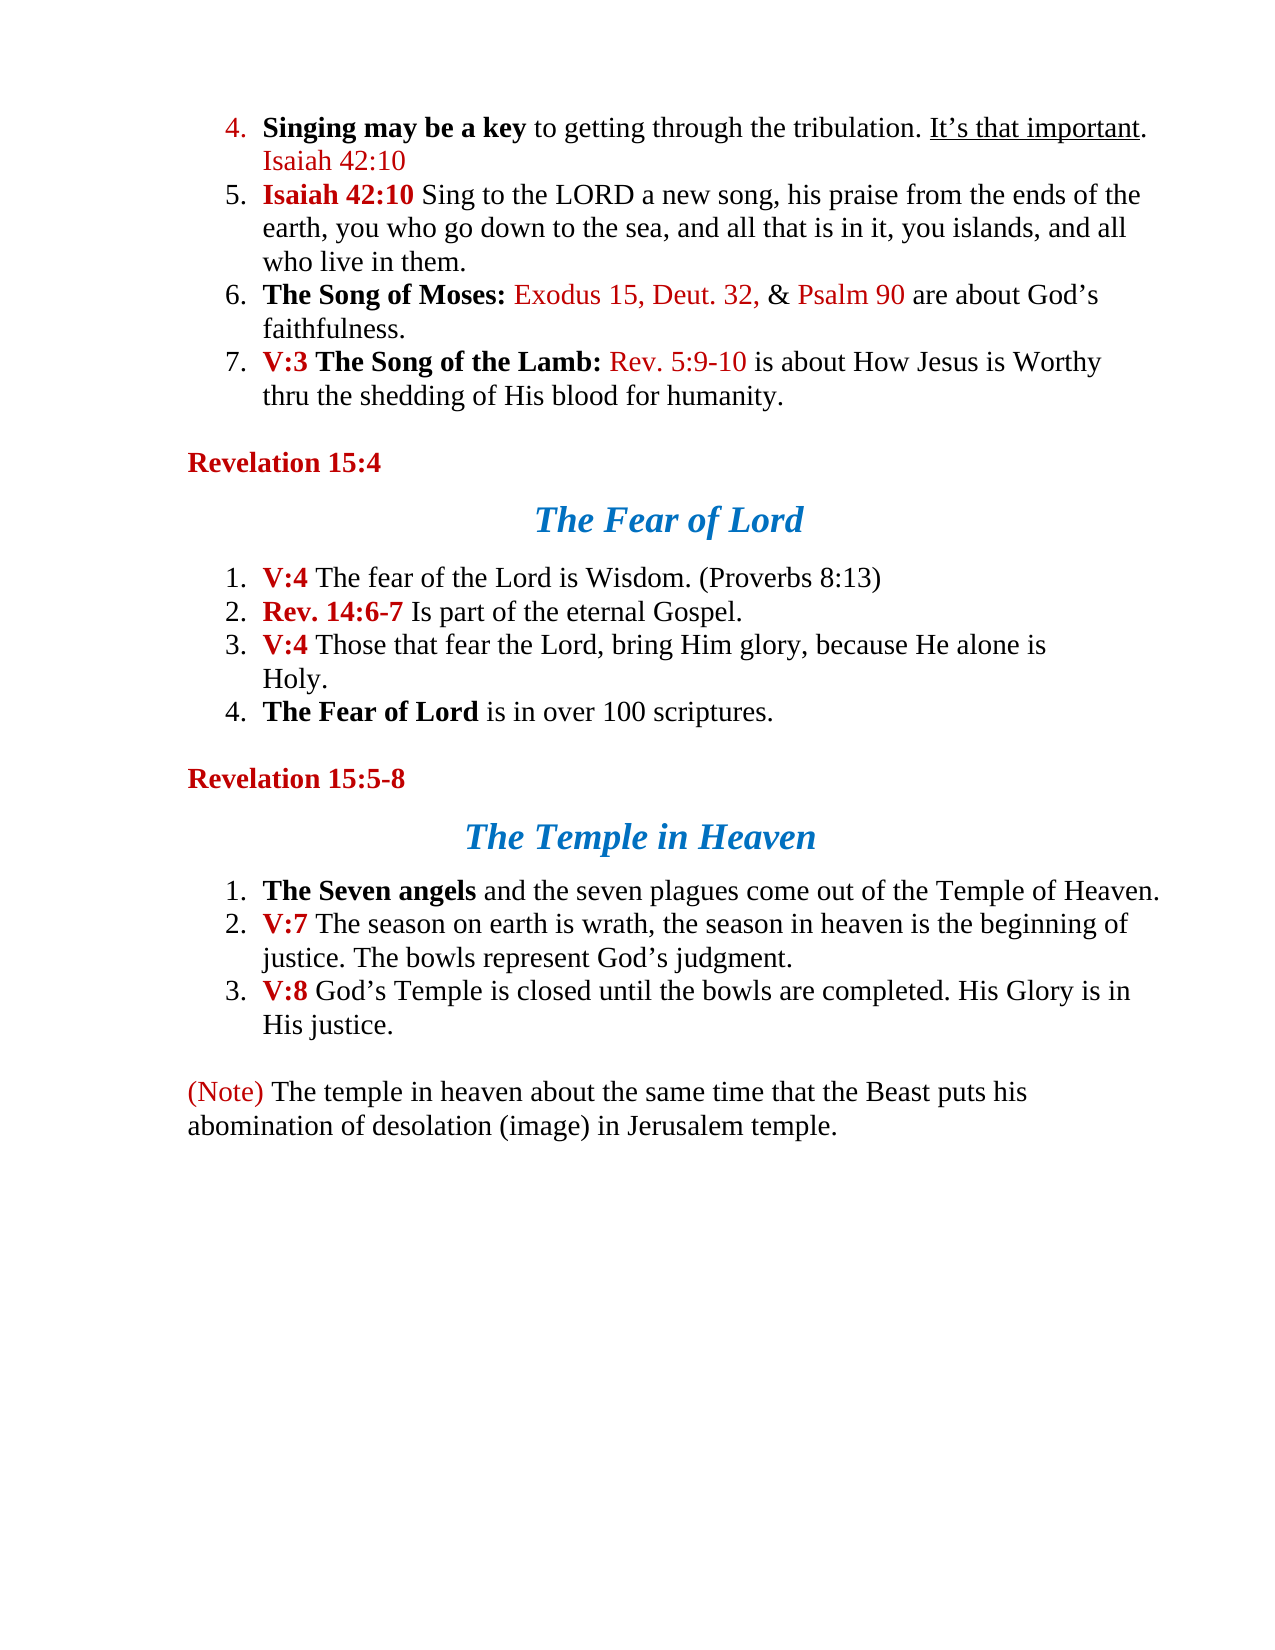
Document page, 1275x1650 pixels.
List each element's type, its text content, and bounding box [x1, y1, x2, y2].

list The Song of Moses: Exodus 15, Deut. 32, & Psalm 90 are about God’s faithfulness. [225, 277, 1153, 344]
list V:4 The fear of the Lord is Wisdom. (Proverbs 8:13) [225, 560, 1097, 594]
list V:4 Those that fear the Lord, bring Him glory, because He alone is Holy. [225, 627, 1097, 694]
text (Note) The temple in heaven about the same time that the Beast puts his abomination of desolation (image) in Jerusalem temple. [187, 1074, 1162, 1141]
list V:7 The season on earth is wrath, the season in heaven is the beginning of justice. The bowls represent God’s judgment. [225, 906, 1162, 973]
list Rev. 14:6-7 Is part of the eternal Gospel. [225, 594, 1097, 627]
text The Temple in Heaven [187, 814, 1097, 857]
text Revelation 15:5-8 [187, 761, 1097, 795]
text The Fear of Lord [187, 498, 1153, 541]
list Isaiah 42:10 Sing to the LORD a new song, his praise from the ends of the earth, you who go down to the sea, and all that is in it, you islands, and all who live in them. [225, 177, 1153, 277]
list Singing may be a key to getting through the tribulation. It’s that important. Isaiah 42:10 [225, 110, 1153, 177]
list The Fear of Lord is in over 100 scriptures. [225, 694, 1097, 728]
list The Seven angels and the seven plagues come out of the Temple of Heaven. [225, 873, 1162, 906]
text Revelation 15:4 [187, 445, 1153, 479]
list V:3 The Song of the Lamb: Rev. 5:9-10 is about How Jesus is Worthy thru the shedding of His blood for humanity. [225, 344, 1153, 412]
list V:8 God’s Temple is closed until the bowls are completed. His Glory is in His justice. [225, 973, 1162, 1041]
